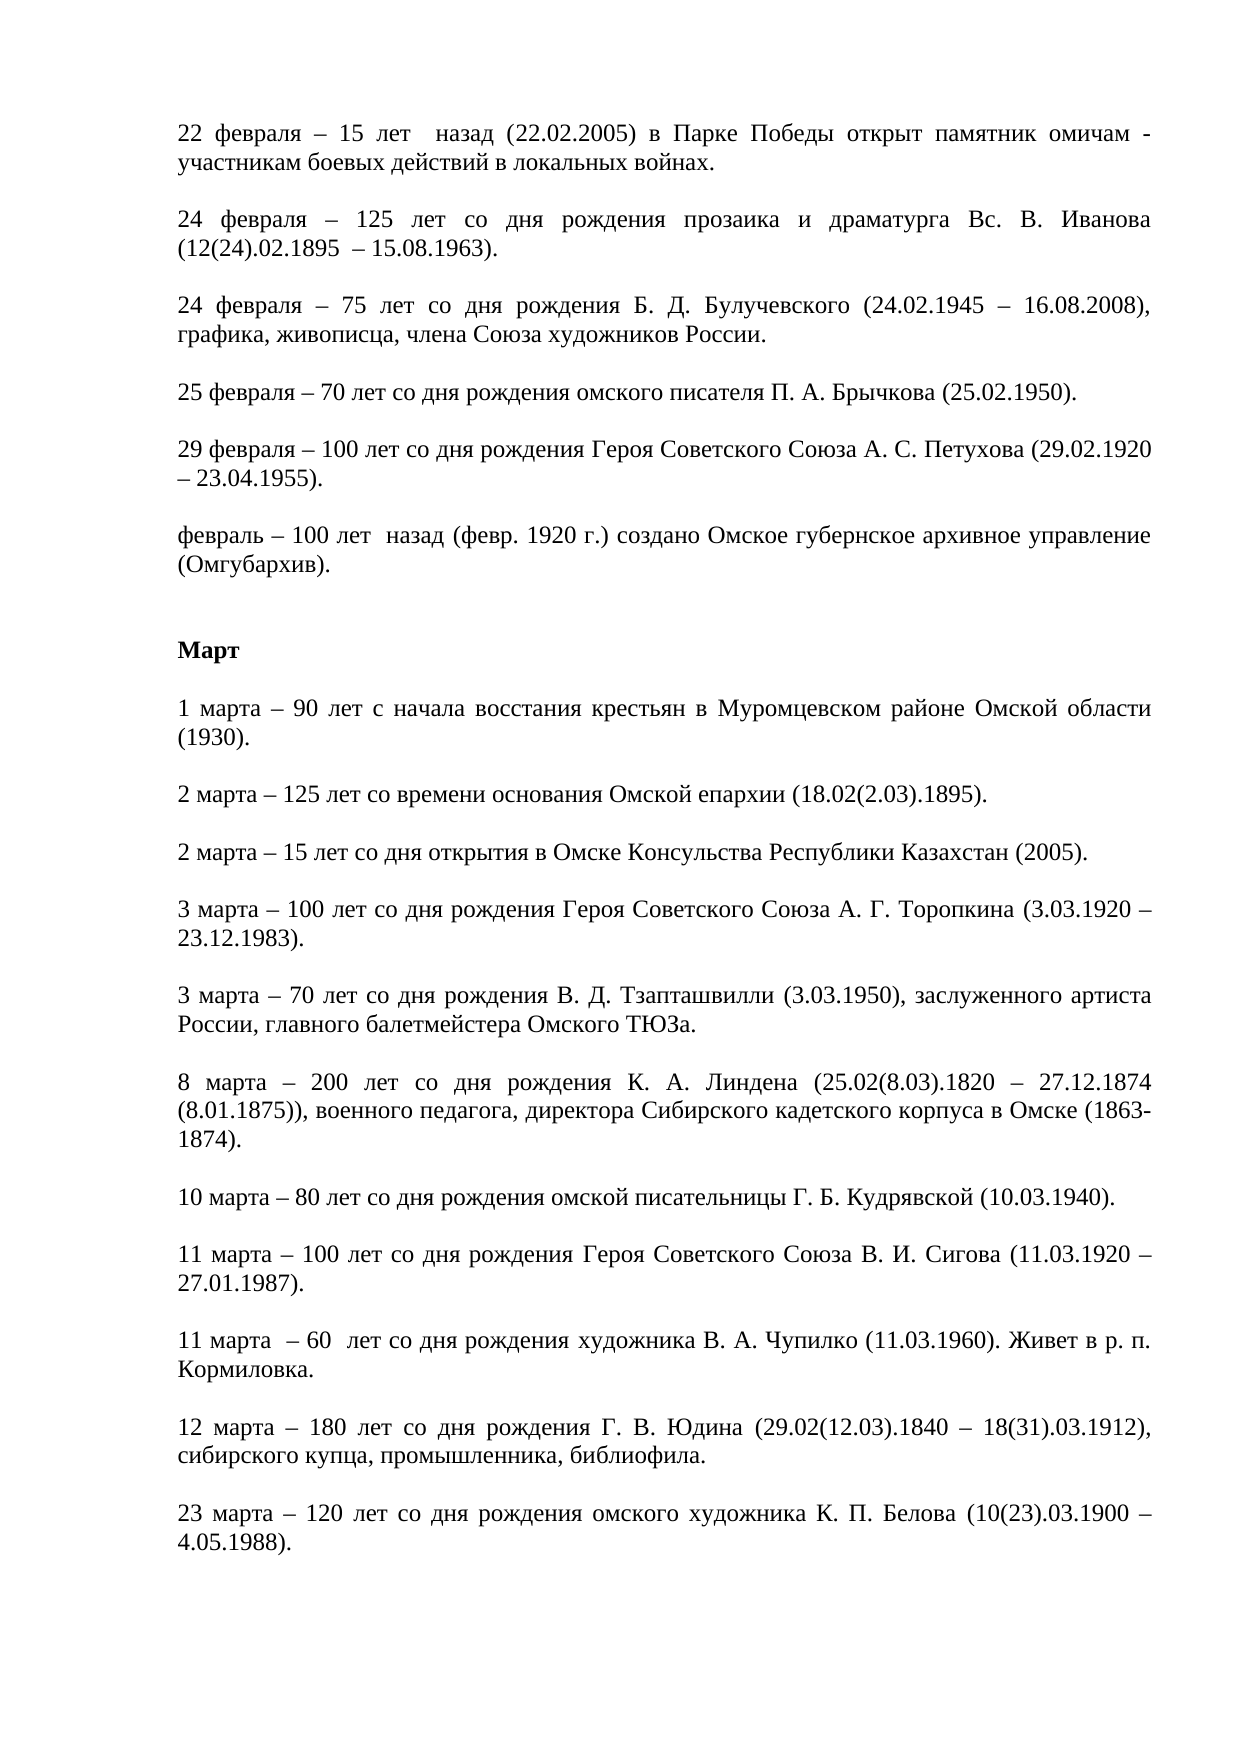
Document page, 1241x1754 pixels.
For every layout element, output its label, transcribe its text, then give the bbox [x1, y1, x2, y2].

text 3 марта – 100 лет со дня рождения Героя Советского Союза А. Г. Торопкина (3.03.1920 – 23.12.1983). [177, 894, 1152, 952]
text 8 марта – 200 лет со дня рождения К. А. Линдена (25.02(8.03).1820 – 27.12.1874 (8.01.1875)), военного педагога, директора Сибирского кадетского корпуса в Омске (1863-1874). [177, 1067, 1152, 1153]
text 29 февраля – 100 лет со дня рождения Героя Советского Союза А. С. Петухова (29.02.1920 – 23.04.1955). [177, 434, 1152, 492]
text 2 марта – 125 лет со времени основания Омской епархии (18.02(2.03).1895). [177, 779, 1152, 808]
text 24 февраля – 75 лет со дня рождения Б. Д. Булучевского (24.02.1945 – 16.08.2008), графика, живописца, члена Союза художников России. [177, 291, 1152, 348]
text 3 марта – 70 лет со дня рождения В. Д. Тзапташвилли (3.03.1950), заслуженного артиста России, главного балетмейстера Омского ТЮЗа. [177, 981, 1152, 1038]
text 10 марта – 80 лет со дня рождения омской писательницы Г. Б. Кудрявской (10.03.1940). [177, 1182, 1152, 1211]
text 11 марта – 60 лет со дня рождения художника В. А. Чупилко (11.03.1960). Живет в р. п. Кормиловка. [177, 1326, 1152, 1383]
text Март [177, 636, 1152, 664]
text 2 марта – 15 лет со дня открытия в Омске Консульства Республики Казахстан (2005). [177, 837, 1152, 866]
text 12 марта – 180 лет со дня рождения Г. В. Юдина (29.02(12.03).1840 – 18(31).03.1912), сибирского купца, промышленника, библиофила. [177, 1412, 1152, 1469]
text 23 марта – 120 лет со дня рождения омского художника К. П. Белова (10(23).03.1900 – 4.05.1988). [177, 1498, 1152, 1556]
text 11 марта – 100 лет со дня рождения Героя Советского Союза В. И. Сигова (11.03.1920 – 27.01.1987). [177, 1239, 1152, 1297]
text 1 марта – 90 лет с начала восстания крестьян в Муромцевском районе Омской области (1930). [177, 693, 1152, 751]
text 24 февраля – 125 лет со дня рождения прозаика и драматурга Вс. В. Иванова (12(24).02.1895 – 15.08.1963). [177, 204, 1152, 262]
text 22 февраля – 15 лет назад (22.02.2005) в Парке Победы открыт памятник омичам - участникам боевых действий в локальных войнах. [177, 118, 1152, 176]
text февраль – 100 лет назад (февр. 1920 г.) создано Омское губернское архивное управление (Омгубархив). [177, 521, 1152, 578]
text 25 февраля – 70 лет со дня рождения омского писателя П. А. Брычкова (25.02.1950). [177, 377, 1152, 406]
